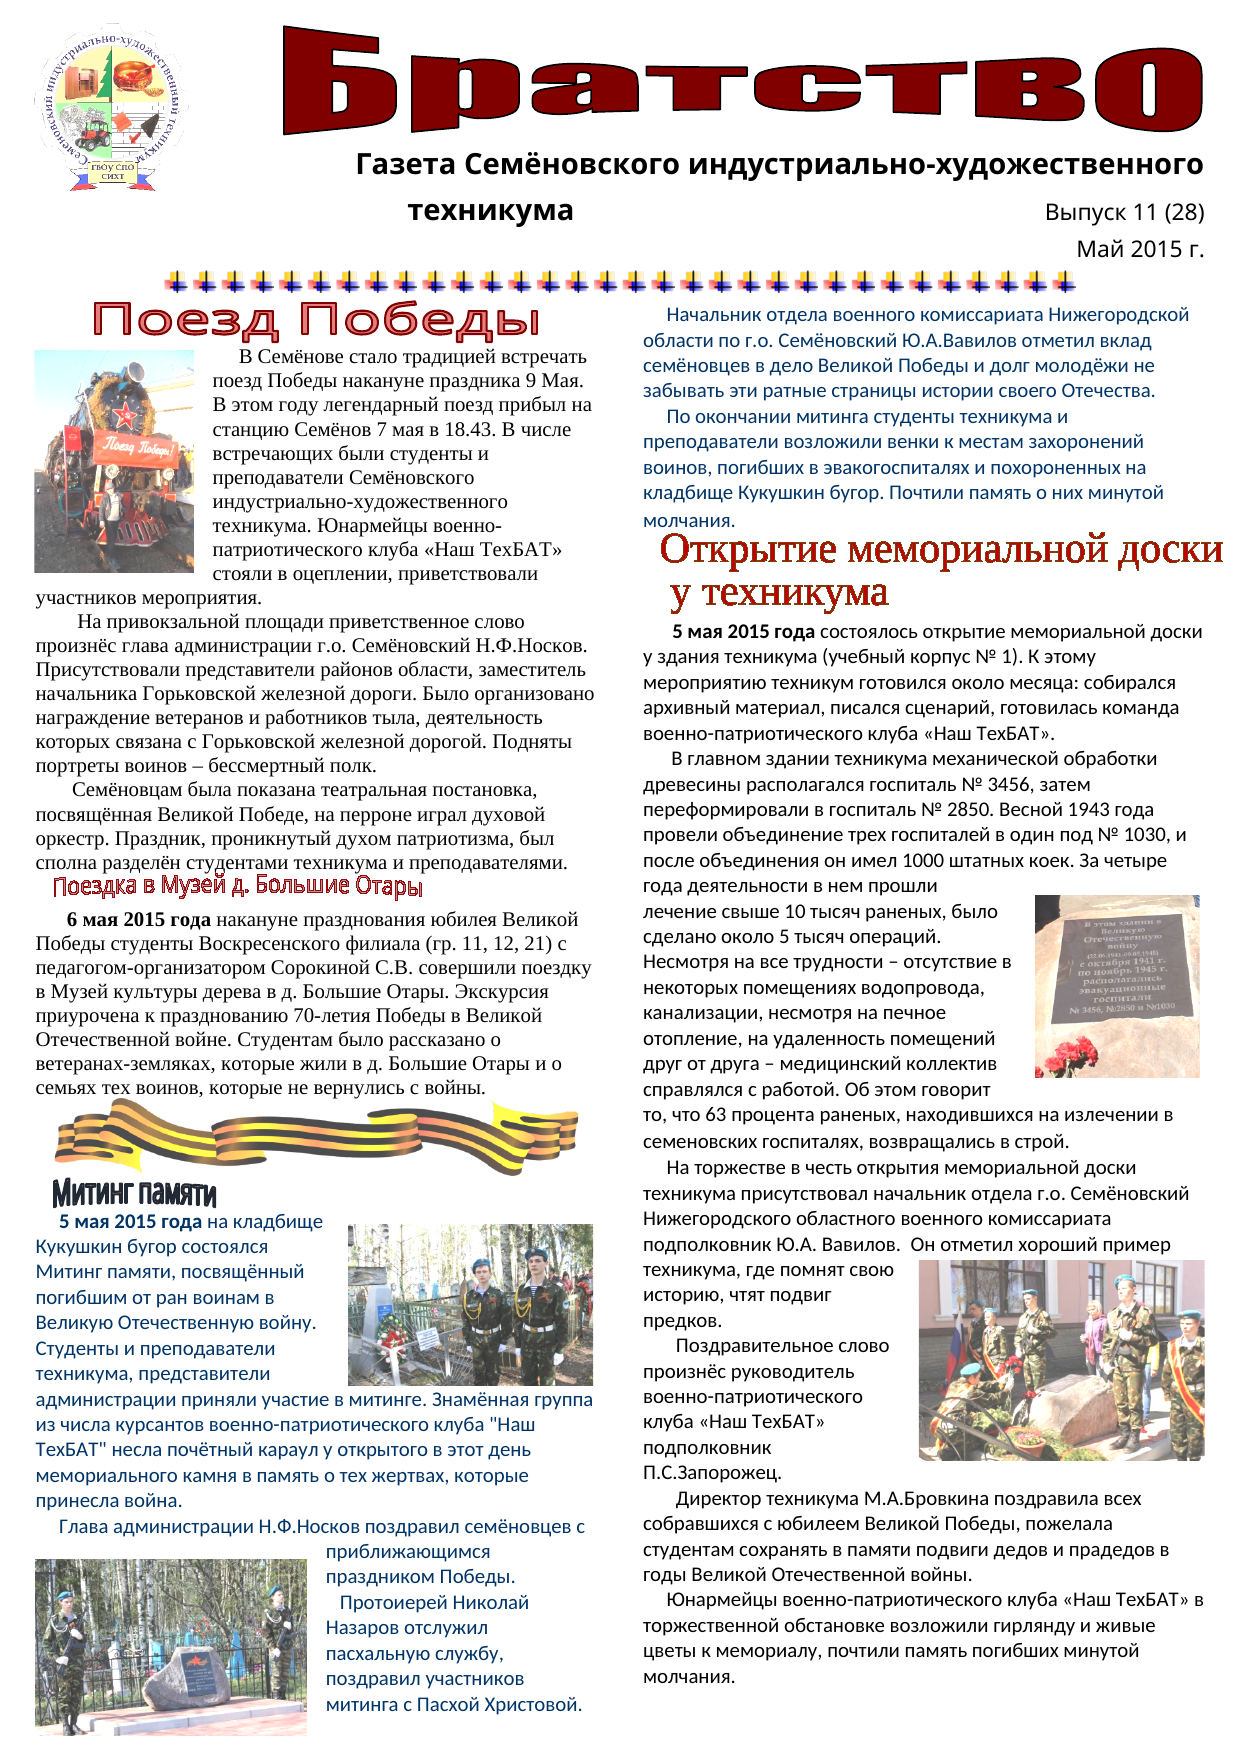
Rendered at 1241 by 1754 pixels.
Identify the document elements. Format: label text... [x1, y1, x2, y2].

picture [1052, 269, 1076, 293]
picture [766, 269, 790, 293]
picture [450, 269, 475, 293]
picture [851, 269, 876, 293]
picture [708, 269, 733, 293]
picture [737, 269, 761, 293]
text Газета Семёновского индустриально-художественного техникума Выпуск 11 (28) Май 2015 г. [35, 143, 1205, 264]
picture [909, 269, 933, 293]
text 6 мая 2015 года накануне празднования юбилея Великой Победы студенты Воскресенского филиала (гр. 11, 12, 21) с педагогом-организатором Сорокиной С.В. совершили поездку в Музей культуры дерева в д. Большие Отары. Экскурсия приурочена к празднованию 70-летия Победы в Великой Отечественной войне. Студентам было рассказано о ветеранах-земляках, которые жили в д. Большие Отары и о семьях тех воинов, которые не вернулись с войны. [35, 906, 597, 1099]
picture [336, 269, 360, 293]
picture [995, 269, 1019, 293]
text В Семёнове стало традицией встречать поезд Победы накануне праздника 9 Мая. В этом году легендарный поезд прибыл на станцию Семёнов 7 мая в 18.43. В числе встречающих были студенты и преподаватели Семёновского индустриально-художественного техникума. Юнармейцы военно-патриотического клуба «Наш ТехБАТ» стояли в оцеплении, приветствовали участников мероприятия. [35, 344, 597, 609]
text Директор техникума М.А.Бровкина поздравила всех собравшихся с юбилеем Великой Победы, пожелала студентам сохранять в памяти подвиги дедов и прадедов в годы Великой Отечественной войны. [643, 1485, 1205, 1587]
text На привокзальной площади приветственное слово произнёс глава администрации г.о. Семёновский Н.Ф.Носков. Присутствовали представители районов области, заместитель начальника Горьковской железной дороги. Было организовано награждение ветеранов и работников тыла, деятельность которых связана с Горьковской железной дорогой. Подняты портреты воинов – бессмертный полк. [35, 609, 597, 777]
picture [307, 269, 332, 293]
picture [594, 269, 618, 293]
picture [221, 269, 246, 293]
picture [794, 269, 818, 293]
text 5 мая 2015 года на кладбище Кукушкин бугор состоялся Митинг памяти, посвящённый погибшим от ран воинам в Великую Отечественную войну. Студенты и преподаватели техникума, представители администрации приняли участие в митинге. Знамённая группа из числа курсантов военно-патриотического клуба "Наш ТехБАТ" несла почётный караул у открытого в этот день мемориального камня в память о тех жертвах, которые принесла война. Глава администрации Н.Ф.Носков поздравил семёновцев с приближающимся праздником Победы. Протоиерей Николай Назаров отслужил пасхальную службу, поздравил участников митинга с Пасхой Христовой. Начальник отдела военного комиссариата Нижегородской области по г.о. Семёновский Ю.А.Вавилов отметил вклад семёновцев в дело Великой Победы и долг молодёжи не забывать эти ратные страницы истории своего Отечества. По окончании митинга студенты техникума и преподаватели возложили венки к местам захоронений воинов, погибших в эвакогоспиталях и похороненных на кладбище Кукушкин бугор. Почтили память о них минутой молчания. [35, 1208, 597, 1716]
picture [278, 269, 303, 293]
picture [880, 269, 904, 293]
text Поздравительное слово произнёс руководитель военно-патриотического клуба «Наш ТехБАТ» подполковник П.С.Запорожец. [643, 1332, 1205, 1485]
text В главном здании техникума механической обработки древесины располагался госпиталь № 3456, затем переформировали в госпиталь № 2850. Весной 1943 года провели объединение трех госпиталей в один под № 1030, и после объединения он имел 1000 штатных коек. За четыре года деятельности в нем прошли лечение свыше 10 тысяч раненых, было сделано около 5 тысяч операций. Несмотря на все трудности – отсутствие в некоторых помещениях водопровода, канализации, несмотря на печное отопление, на удаленность помещений друг от друга – медицинский коллектив справлялся с работой. Об этом говорит то, что 63 процента раненых, находившихся на излечении в семеновских госпиталях, возвращались в строй. [643, 745, 1205, 1154]
text 5 мая 2015 года состоялось открытие мемориальной доски у здания техникума (учебный корпус № 1). К этому мероприятию техникум готовился около месяца: собирался архивный материал, писался сценарий, готовилась команда военно-патриотического клуба «Наш ТехБАТ». [643, 618, 1205, 745]
picture [651, 269, 675, 293]
picture [479, 269, 503, 293]
picture [966, 269, 990, 293]
picture [565, 269, 589, 293]
picture [508, 269, 532, 293]
picture [622, 269, 647, 293]
picture [250, 269, 274, 293]
text Семёновцам была показана театральная постановка, посвящённая Великой Победе, на перроне играл духовой оркестр. Праздник, проникнутый духом патриотизма, был сполна разделён студентами техникума и преподавателями. [35, 777, 597, 874]
picture [164, 269, 188, 293]
picture [1023, 269, 1048, 293]
picture [680, 269, 704, 293]
text 5 мая 2015 года на кладбище Кукушкин бугор состоялся Митинг памяти, посвящённый погибшим от ран воинам в Великую Отечественную войну. Студенты и преподаватели техникума, представители администрации приняли участие в митинге. Знамённая группа из числа курсантов военно-патриотического клуба "Наш ТехБАТ" несла почётный караул у открытого в этот день мемориального камня в память о тех жертвах, которые принесла война. Глава администрации Н.Ф.Носков поздравил семёновцев с приближающимся праздником Победы. Протоиерей Николай Назаров отслужил пасхальную службу, поздравил участников митинга с Пасхой Христовой. Начальник отдела военного комиссариата Нижегородской области по г.о. Семёновский Ю.А.Вавилов отметил вклад семёновцев в дело Великой Победы и долг молодёжи не забывать эти ратные страницы истории своего Отечества. По окончании митинга студенты техникума и преподаватели возложили венки к местам захоронений воинов, погибших в эвакогоспиталях и похороненных на кладбище Кукушкин бугор. Почтили память о них минутой молчания. [643, 301, 1205, 533]
picture [823, 269, 847, 293]
picture [364, 269, 389, 293]
text Юнармейцы военно-патриотического клуба «Наш ТехБАТ» в торжественной обстановке возложили гирлянду и живые цветы к мемориалу, почтили память погибших минутой молчания. [643, 1587, 1205, 1688]
picture [393, 269, 417, 293]
picture [536, 269, 561, 293]
picture [193, 269, 217, 293]
picture [937, 269, 962, 293]
picture [422, 269, 446, 293]
text На торжестве в честь открытия мемориальной доски техникума присутствовал начальник отдела г.о. Семёновский Нижегородского областного военного комиссариата подполковник Ю.А. Вавилов. Он отметил хороший пример техникума, где помнят свою историю, чтят подвиг предков. [643, 1154, 1205, 1332]
